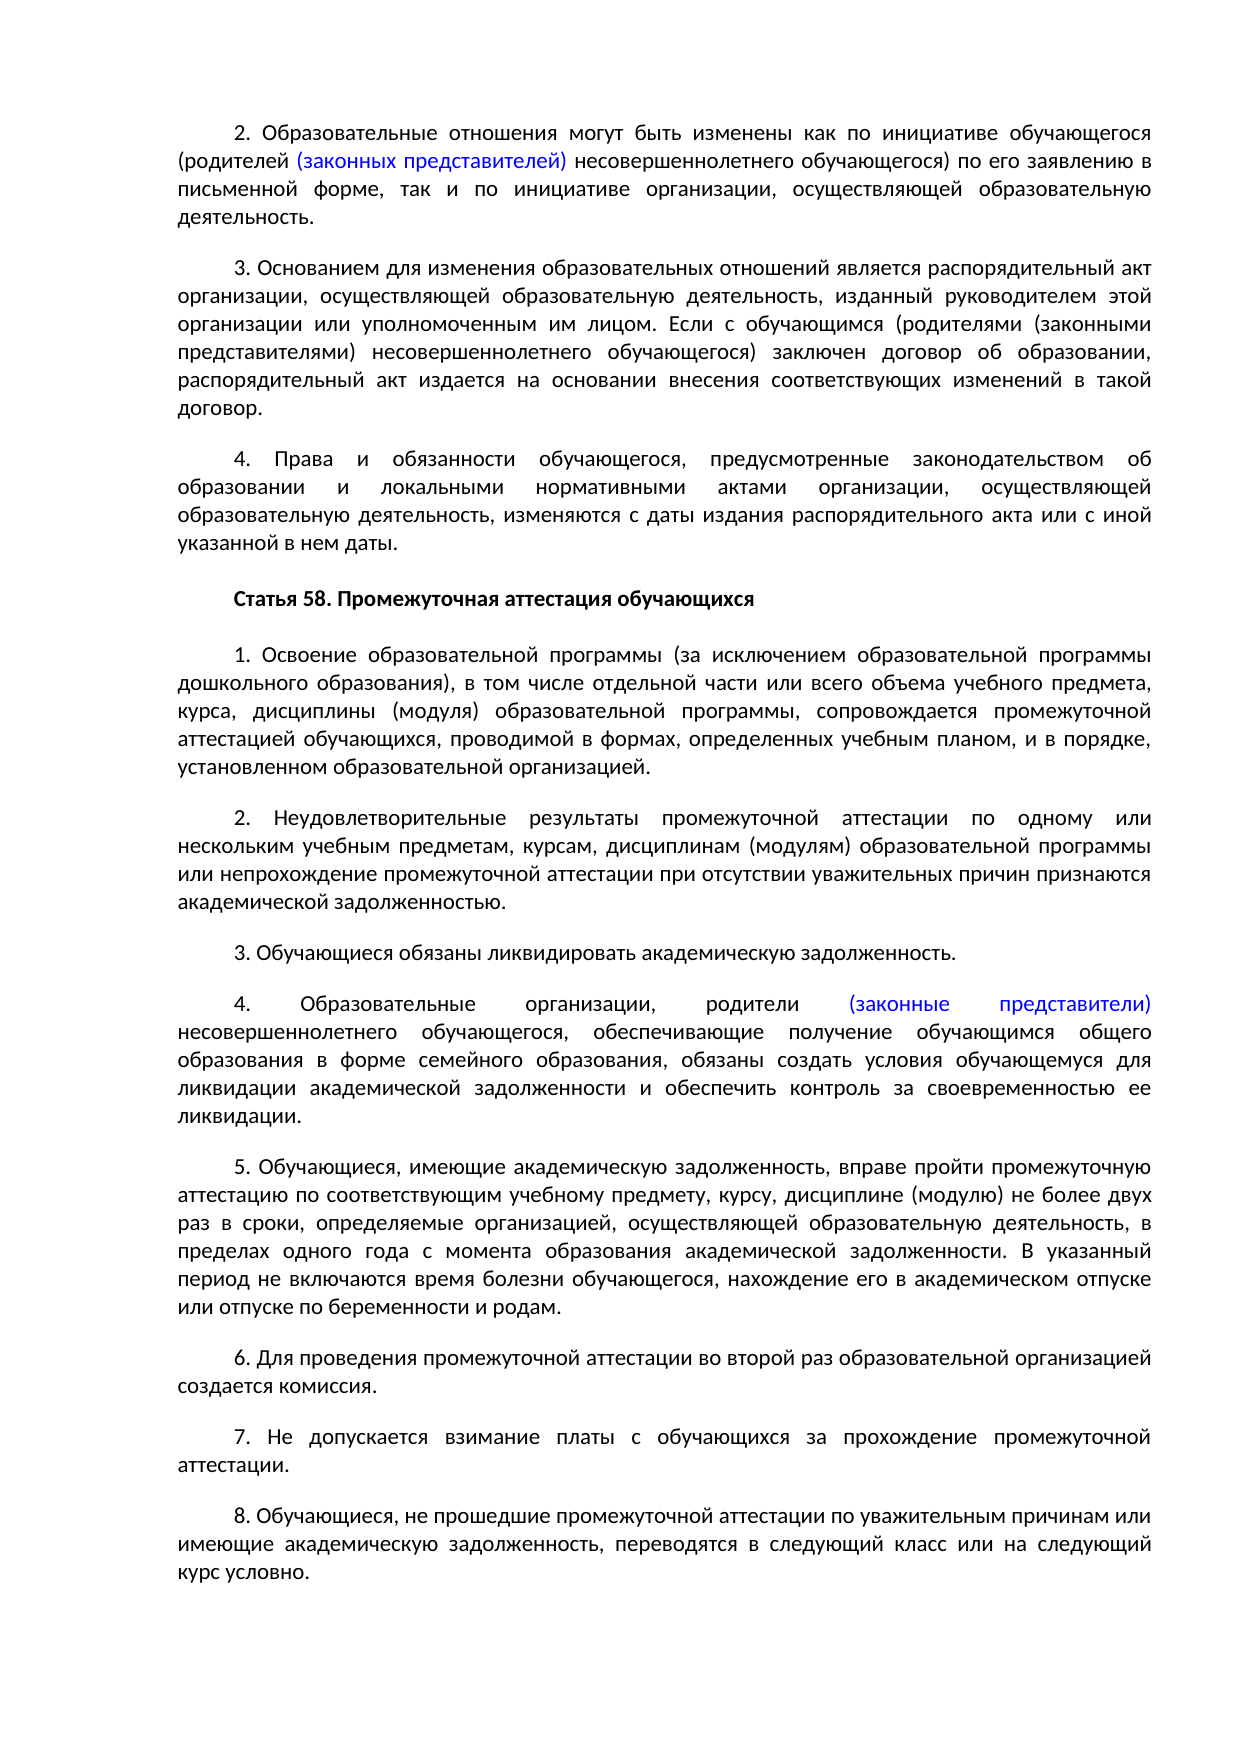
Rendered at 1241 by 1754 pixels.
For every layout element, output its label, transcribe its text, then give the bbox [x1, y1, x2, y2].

text 5. Обучающиеся, имеющие академическую задолженность, вправе пройти промежуточную аттестацию по соответствующим учебному предмету, курсу, дисциплине (модулю) не более двух раз в сроки, определяемые организацией, осуществляющей образовательную деятельность, в пределах одного года с момента образования академической задолженности. В указанный период не включаются время болезни обучающегося, нахождение его в академическом отпуске или отпуске по беременности и родам. [177, 1152, 1152, 1320]
text 3. Основанием для изменения образовательных отношений является распорядительный акт организации, осуществляющей образовательную деятельность, изданный руководителем этой организации или уполномоченным им лицом. Если с обучающимся (родителями (законными представителями) несовершеннолетнего обучающегося) заключен договор об образовании, распорядительный акт издается на основании внесения соответствующих изменений в такой договор. [177, 253, 1152, 421]
text 8. Обучающиеся, не прошедшие промежуточной аттестации по уважительным причинам или имеющие академическую задолженность, переводятся в следующий класс или на следующий курс условно. [177, 1501, 1152, 1585]
text 4. Образовательные организации, родители (законные представители) несовершеннолетнего обучающегося, обеспечивающие получение обучающимся общего образования в форме семейного образования, обязаны создать условия обучающемуся для ликвидации академической задолженности и обеспечить контроль за своевременностью ее ликвидации. [177, 989, 1152, 1129]
text 4. Права и обязанности обучающегося, предусмотренные законодательством об образовании и локальными нормативными актами организации, осуществляющей образовательную деятельность, изменяются с даты издания распорядительного акта или с иной указанной в нем даты. [177, 444, 1152, 556]
title Статья 58. Промежуточная аттестация обучающихся [177, 584, 1152, 612]
text 2. Образовательные отношения могут быть изменены как по инициативе обучающегося (родителей (законных представителей) несовершеннолетнего обучающегося) по его заявлению в письменной форме, так и по инициативе организации, осуществляющей образовательную деятельность. [177, 118, 1152, 230]
text 7. Не допускается взимание платы с обучающихся за прохождение промежуточной аттестации. [177, 1422, 1152, 1478]
text 6. Для проведения промежуточной аттестации во второй раз образовательной организацией создается комиссия. [177, 1343, 1152, 1399]
text 2. Неудовлетворительные результаты промежуточной аттестации по одному или нескольким учебным предметам, курсам, дисциплинам (модулям) образовательной программы или непрохождение промежуточной аттестации при отсутствии уважительных причин признаются академической задолженностью. [177, 803, 1152, 915]
text 1. Освоение образовательной программы (за исключением образовательной программы дошкольного образования), в том числе отдельной части или всего объема учебного предмета, курса, дисциплины (модуля) образовательной программы, сопровождается промежуточной аттестацией обучающихся, проводимой в формах, определенных учебным планом, и в порядке, установленном образовательной организацией. [177, 640, 1152, 780]
text 3. Обучающиеся обязаны ликвидировать академическую задолженность. [177, 938, 1152, 966]
